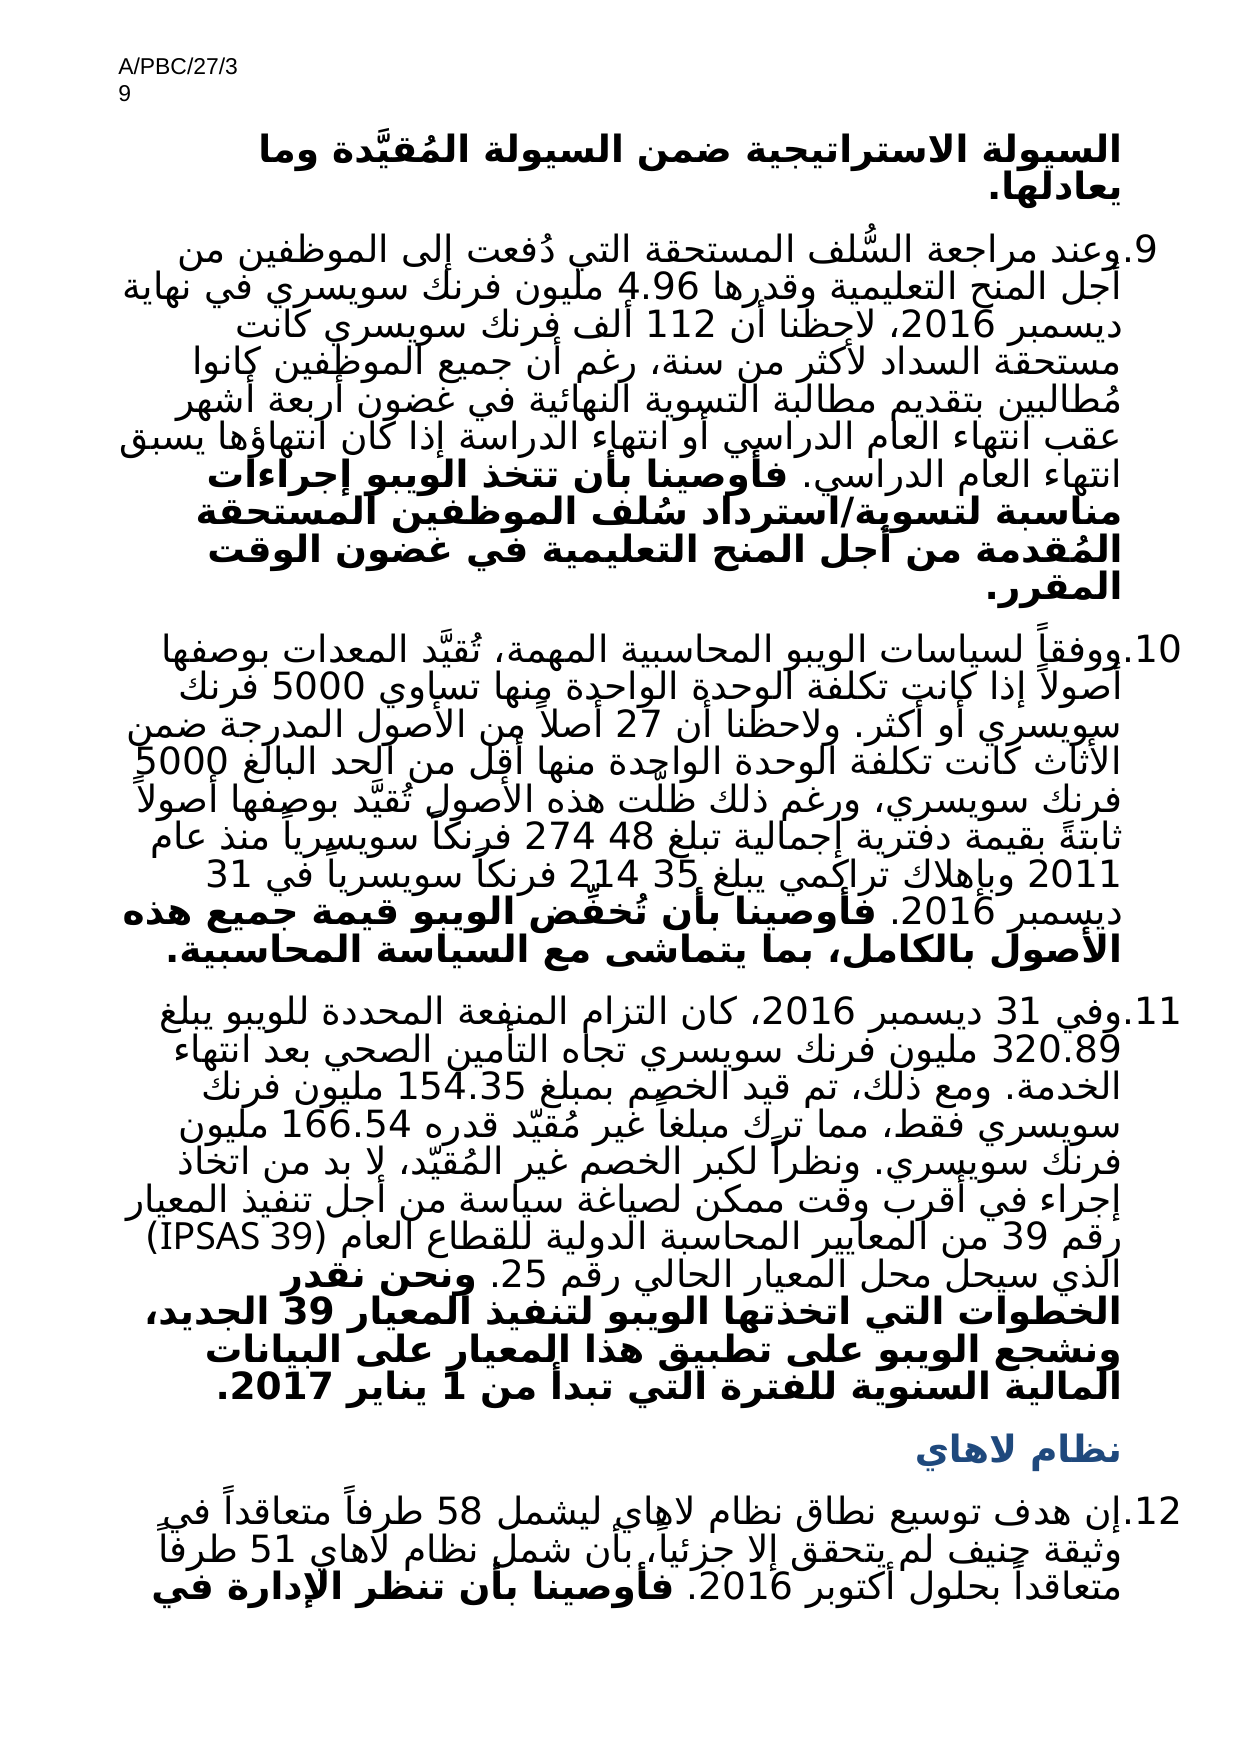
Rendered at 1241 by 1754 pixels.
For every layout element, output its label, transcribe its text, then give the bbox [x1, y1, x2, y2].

list وعند مراجعة السُّلف المستحقة التي دُفعت إلى الموظفين من أجل المنح التعليمية وقدرها 4.96 مليون فرنك سويسري في نهاية ديسمبر 2016، لاحظنا أن 112 ألف فرنك سويسري كانت مستحقة السداد لأكثر من سنة، رغم أن جميع الموظفين كانوا مُطالبين بتقديم مطالبة التسوية النهائية في غضون أربعة أشهر عقب انتهاء العام الدراسي أو انتهاء الدراسة إذا كان انتهاؤها يسبق انتهاء العام الدراسي. فأوصينا بأن تتخذ الويبو إجراءات مناسبة لتسوية/استرداد سُلف الموظفين المستحقة المُقدمة من أجل المنح التعليمية في غضون الوقت المقرر. [118, 232, 1123, 607]
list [118, 1495, 1123, 1607]
list وفي 31 ديسمبر 2016، كان التزام المنفعة المحددة للويبو يبلغ 320.89 مليون فرنك سويسري تجاه التأمين الصحي بعد انتهاء الخدمة. ومع ذلك، تم قيد الخصم بمبلغ 154.35 مليون فرنك سويسري فقط، مما ترك مبلغاً غير مُقيّد قدره 166.54 مليون فرنك سويسري. ونظراً لكبر الخصم غير المُقيّد، لا بد من اتخاذ إجراء في أقرب وقت ممكن لصياغة سياسة من أجل تنفيذ المعيار رقم 39 من المعايير المحاسبة الدولية للقطاع العام (IPSAS 39) الذي سيحل محل المعيار الحالي رقم 25. ونحن نقدر الخطوات التي اتخذتها الويبو لتنفيذ المعيار 39 الجديد، ونشجع الويبو على تطبيق هذا المعيار على البيانات المالية السنوية للفترة التي تبدأ من 1 يناير 2017. [118, 995, 1123, 1407]
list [118, 132, 1123, 207]
list ووفقاً لسياسات الويبو المحاسبية المهمة، تُقيَّد المعدات بوصفها أصولاً إذا كانت تكلفة الوحدة الواحدة منها تساوي 5000 فرنك سويسري أو أكثر. ولاحظنا أن 27 أصلاً من الأصول المدرجة ضمن الأثاث كانت تكلفة الوحدة الواحدة منها أقل من الحد البالغ 5000 فرنك سويسري، ورغم ذلك ظلّت هذه الأصول تُقيَّد بوصفها أصولاً ثابتةً بقيمة دفترية إجمالية تبلغ 274 48 فرنكاً سويسرياً منذ عام 2011 وبإهلاك تراكمي يبلغ 214 35 فرنكاً سويسرياً في 31 ديسمبر 2016. فأوصينا بأن تُخفِّض الويبو قيمة جميع هذه الأصول بالكامل، بما يتماشى مع السياسة المحاسبية. [118, 632, 1123, 970]
text نظام لاهاي [118, 1432, 1122, 1470]
